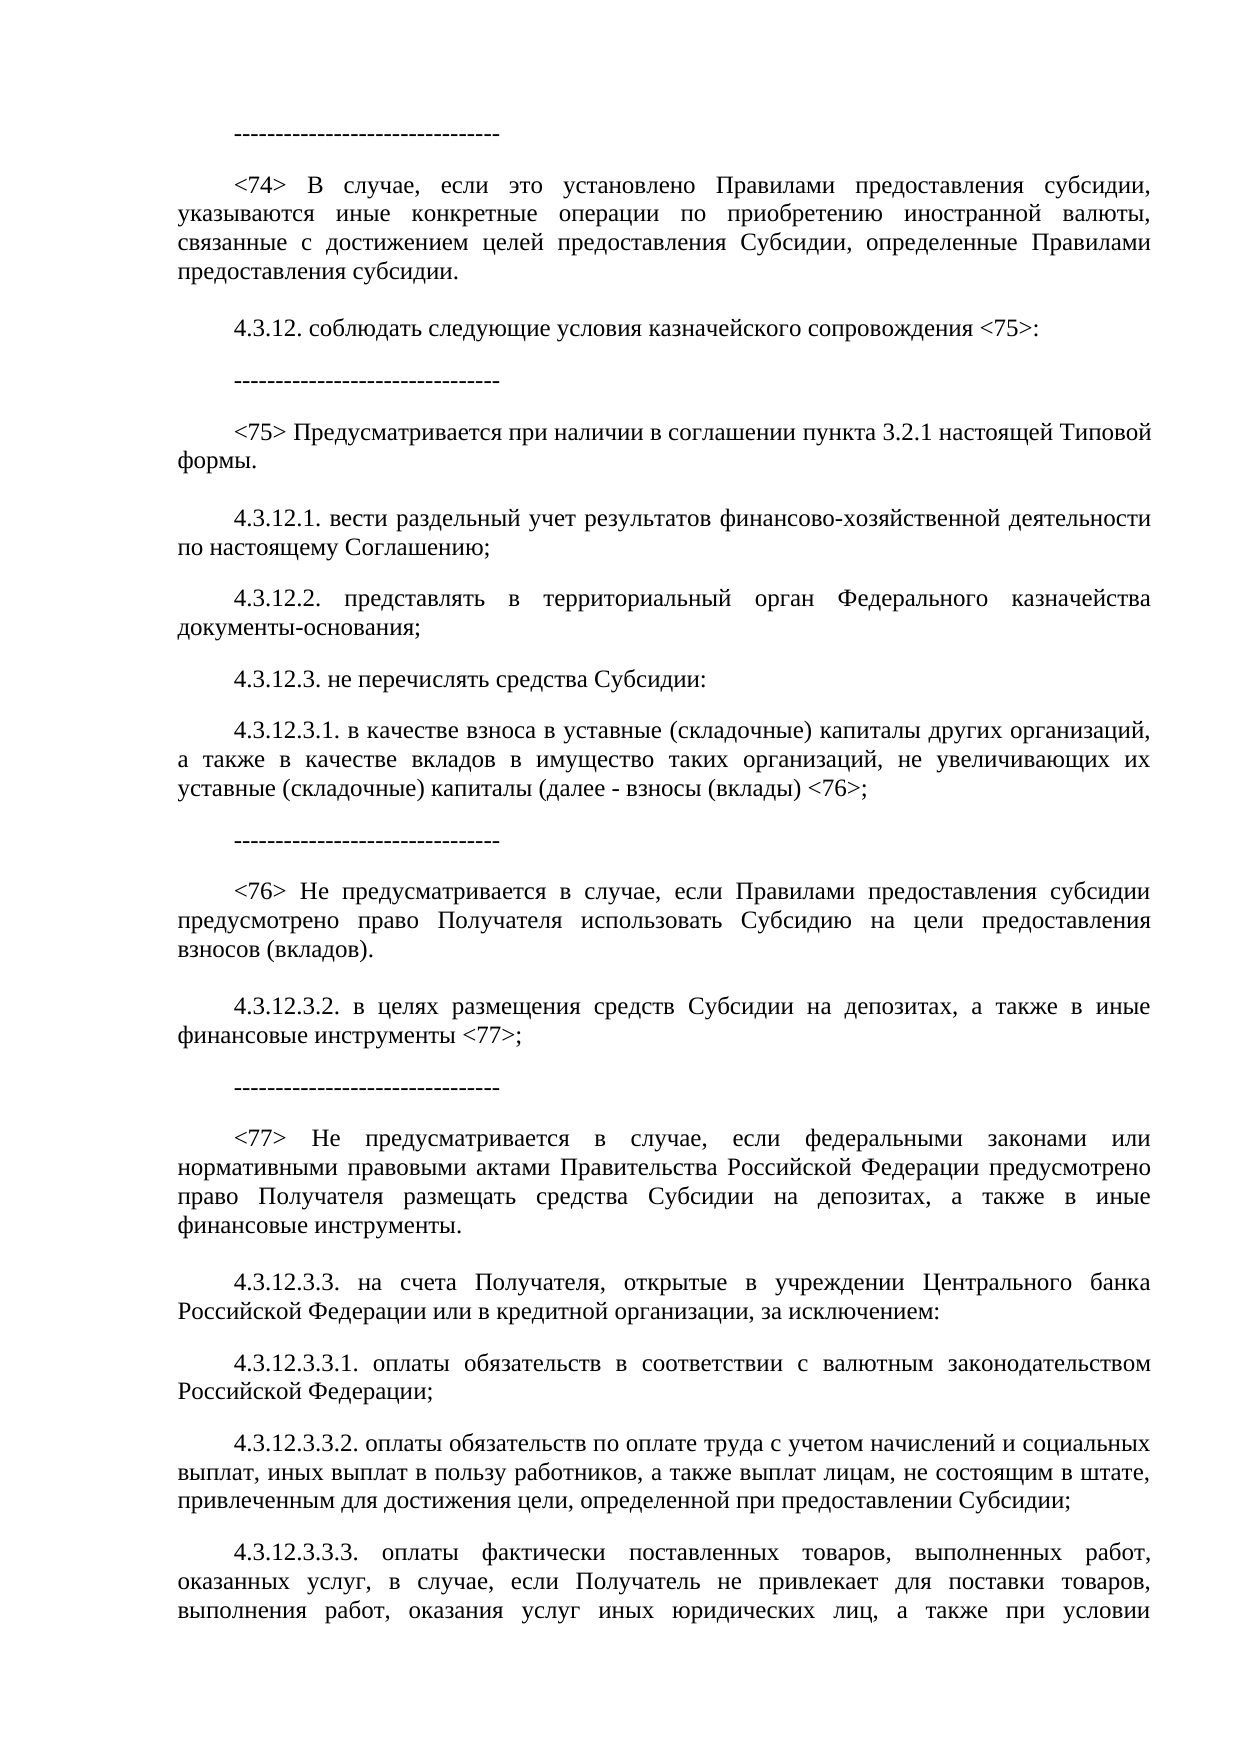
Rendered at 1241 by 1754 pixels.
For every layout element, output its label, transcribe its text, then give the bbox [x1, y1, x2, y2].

text -------------------------------- [177, 365, 1152, 394]
text <76> Не предусматривается в случае, если Правилами предоставления субсидии предусмотрено право Получателя использовать Субсидию на цели предоставления взносов (вкладов). [177, 876, 1152, 963]
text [177, 1537, 1152, 1623]
text 4.3.12.1. вести раздельный учет результатов финансово-хозяйственной деятельности по настоящему Соглашению; [177, 503, 1152, 561]
text 4.3.12.3. не перечислять средства Субсидии: [177, 664, 1152, 693]
text 4.3.12.3.3.2. оплаты обязательств по оплате труда с учетом начислений и социальных выплат, иных выплат в пользу работников, а также выплат лицам, не состоящим в штате, привлеченным для достижения цели, определенной при предоставлении Субсидии; [177, 1428, 1152, 1514]
text 4.3.12.2. представлять в территориальный орган Федерального казначейства документы-основания; [177, 583, 1152, 641]
text 4.3.12.3.3. на счета Получателя, открытые в учреждении Центрального банка Российской Федерации или в кредитной организации, за исключением: [177, 1267, 1152, 1325]
text -------------------------------- [177, 1072, 1152, 1101]
text 4.3.12.3.1. в качестве взноса в уставные (складочные) капиталы других организаций, а также в качестве вкладов в имущество таких организаций, не увеличивающих их уставные (складочные) капиталы (далее - взносы (вклады) <76>; [177, 716, 1152, 802]
text <75> Предусматривается при наличии в соглашении пункта 3.2.1 настоящей Типовой формы. [177, 417, 1152, 474]
text -------------------------------- [177, 118, 1152, 147]
text 4.3.12.3.2. в целях размещения средств Субсидии на депозитах, а также в иные финансовые инструменты <77>; [177, 991, 1152, 1049]
text 4.3.12.3.3.1. оплаты обязательств в соответствии с валютным законодательством Российской Федерации; [177, 1348, 1152, 1405]
text -------------------------------- [177, 825, 1152, 853]
text <74> В случае, если это установлено Правилами предоставления субсидии, указываются иные конкретные операции по приобретению иностранной валюты, связанные с достижением целей предоставления Субсидии, определенные Правилами предоставления субсидии. [177, 170, 1152, 285]
text <77> Не предусматривается в случае, если федеральными законами или нормативными правовыми актами Правительства Российской Федерации предусмотрено право Получателя размещать средства Субсидии на депозитах, а также в иные финансовые инструменты. [177, 1123, 1152, 1238]
text 4.3.12. соблюдать следующие условия казначейского сопровождения <75>: [177, 313, 1152, 342]
